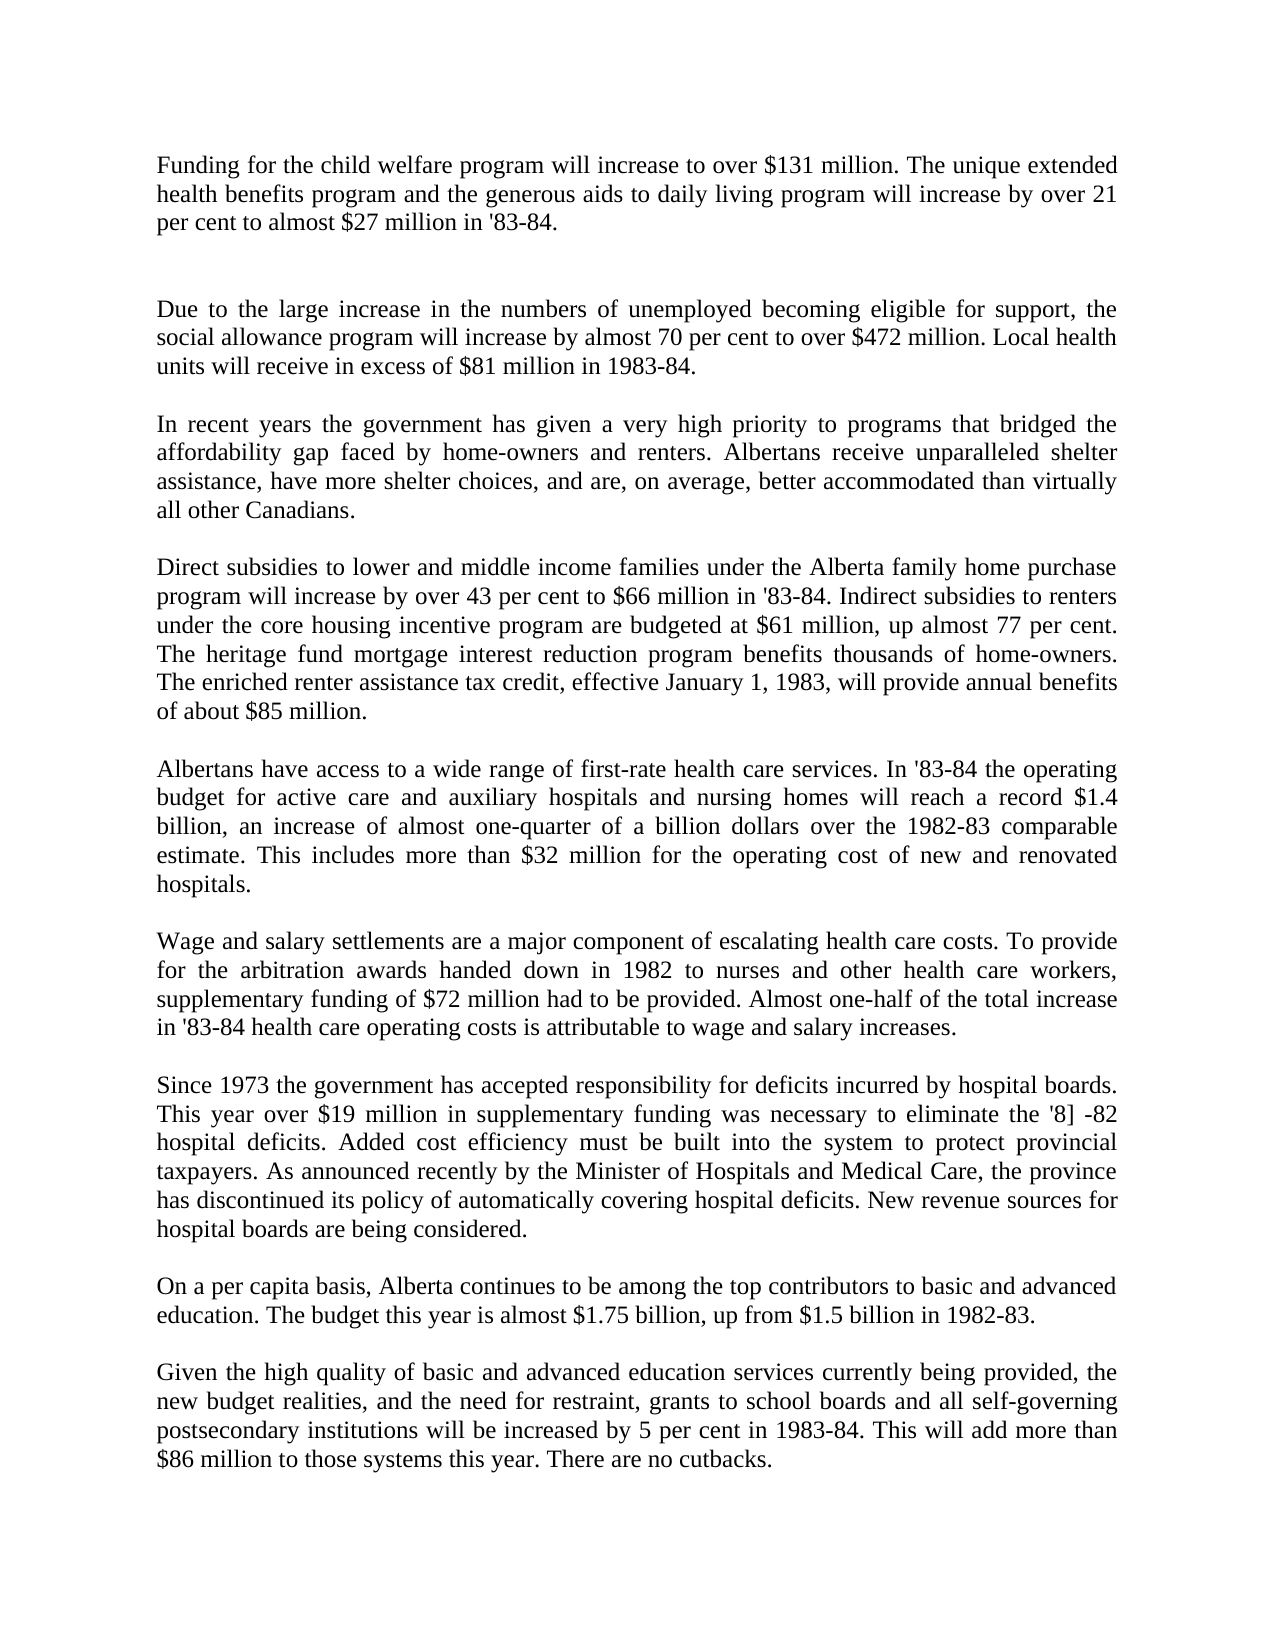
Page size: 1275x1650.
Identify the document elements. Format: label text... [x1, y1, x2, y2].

text Albertans have access to a wide range of first-rate health care services. In '83-84 the operating budget for active care and auxiliary hospitals and nursing homes will reach a record $1.4 billion, an increase of almost one-quarter of a billion dollars over the 1982-83 comparable estimate. This includes more than $32 million for the operating cost of new and renovated hospitals. [156, 754, 1118, 897]
text Direct subsidies to lower and middle income families under the Alberta family home purchase program will increase by over 43 per cent to $66 million in '83-84. Indirect subsidies to renters under the core housing incentive program are budgeted at $61 million, up almost 77 per cent. The heritage fund mortgage interest reduction program benefits thousands of home-owners. The enriched renter assistance tax credit, effective January 1, 1983, will provide annual benefits of about $85 million. [156, 552, 1118, 725]
text Since 1973 the government has accepted responsibility for deficits incurred by hospital boards. This year over $19 million in supplementary funding was necessary to eliminate the '8] -82 hospital deficits. Added cost efficiency must be built into the system to protect provincial taxpayers. As announced recently by the Minister of Hospitals and Medical Care, the province has discontinued its policy of automatically covering hospital deficits. New revenue sources for hospital boards are being considered. [156, 1070, 1118, 1242]
text Funding for the child welfare program will increase to over $131 million. The unique extended health benefits program and the generous aids to daily living program will increase by over 21 per cent to almost $27 million in '83-84. [156, 150, 1118, 236]
text In recent years the government has given a very high priority to programs that bridged the affordability gap faced by home-owners and renters. Albertans receive unparalleled shelter assistance, have more shelter choices, and are, on average, better accommodated than virtually all other Canadians. [156, 409, 1118, 524]
text Given the high quality of basic and advanced education services currently being provided, the new budget realities, and the need for restraint, grants to school boards and all self-governing postsecondary institutions will be increased by 5 per cent in 1983-84. This will add more than $86 million to those systems this year. There are no cutbacks. [156, 1357, 1118, 1472]
text Due to the large increase in the numbers of unemployed becoming eligible for support, the social allowance program will increase by almost 70 per cent to over $472 million. Local health units will receive in excess of $81 million in 1983-84. [156, 294, 1118, 380]
text Wage and salary settlements are a major component of escalating health care costs. To provide for the arbitration awards handed down in 1982 to nurses and other health care workers, supplementary funding of $72 million had to be provided. Almost one-half of the total increase in '83-84 health care operating costs is attributable to wage and salary increases. [156, 926, 1118, 1041]
text On a per capita basis, Alberta continues to be among the top contributors to basic and advanced education. The budget this year is almost $1.75 billion, up from $1.5 billion in 1982-83. [156, 1271, 1118, 1329]
